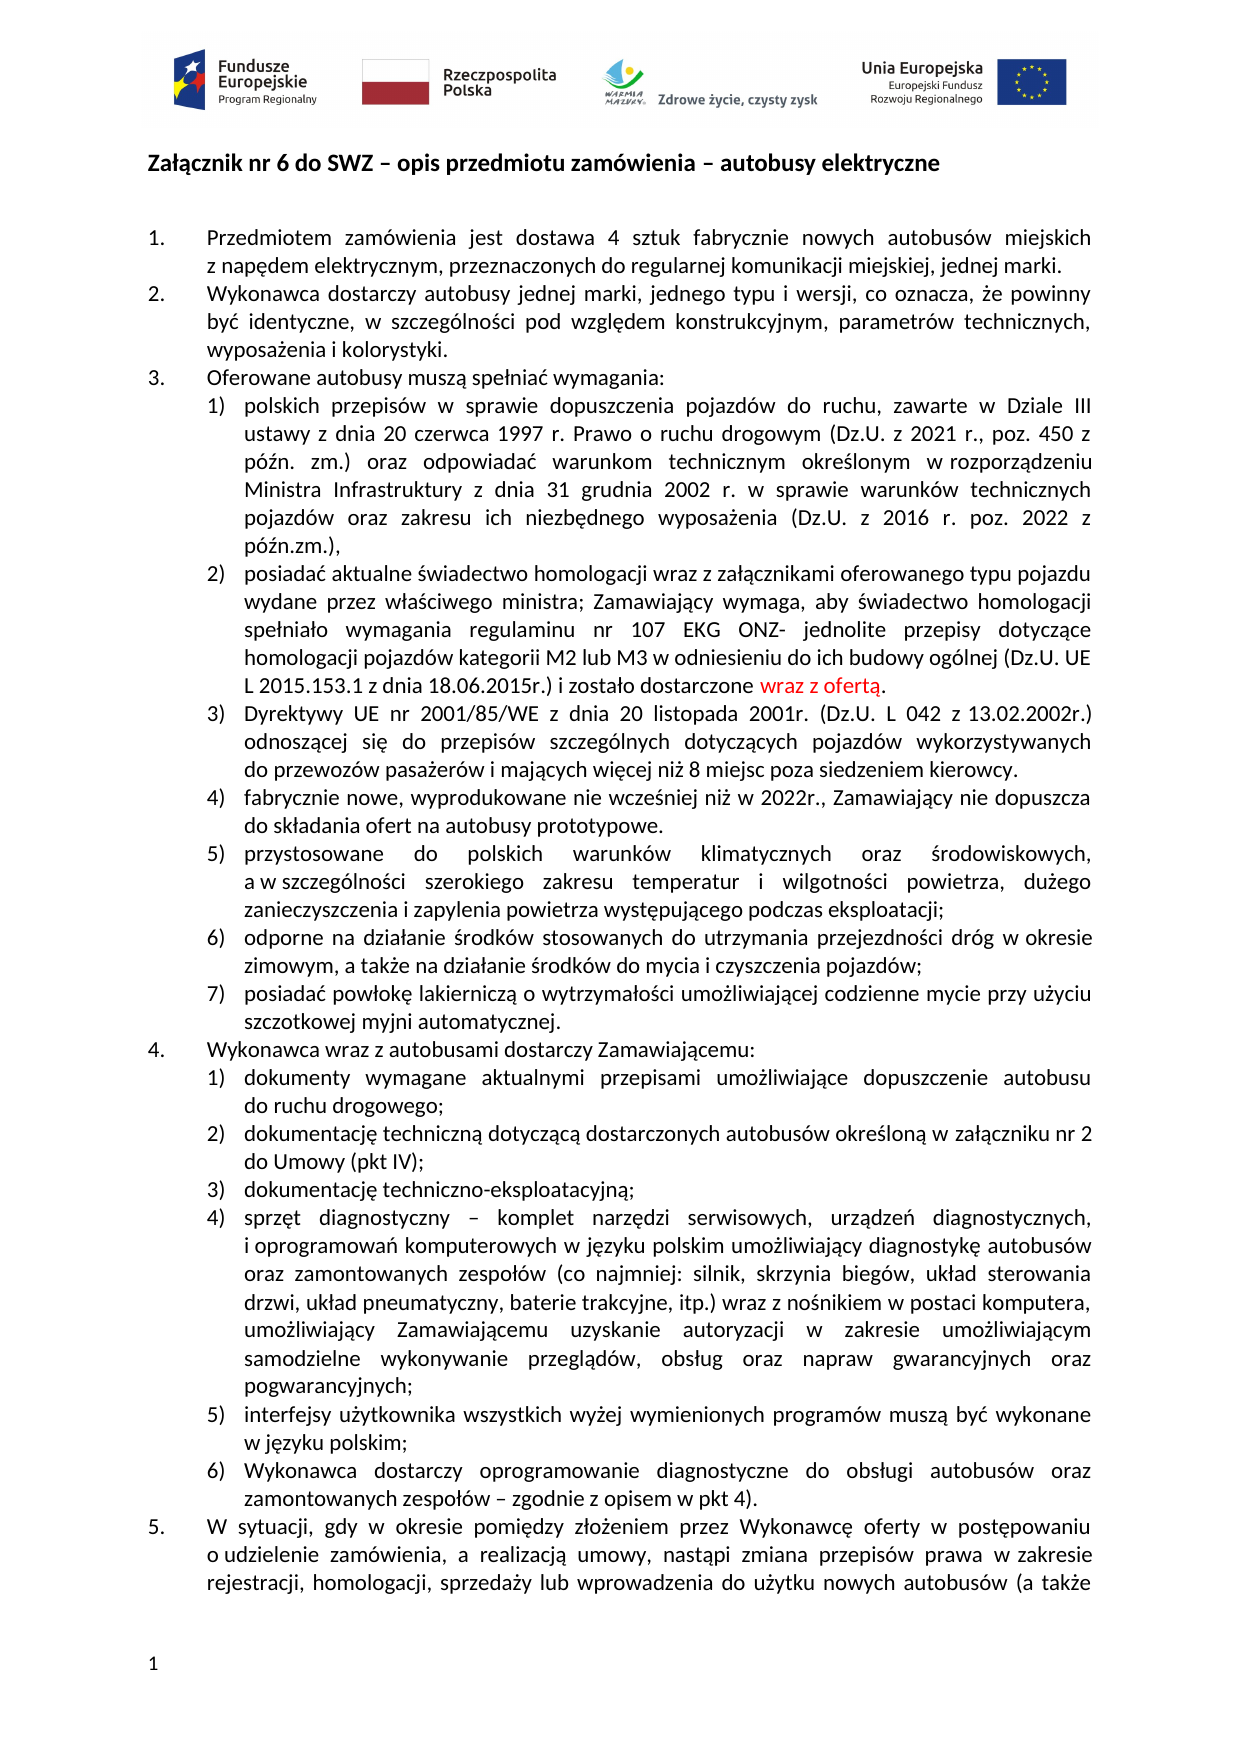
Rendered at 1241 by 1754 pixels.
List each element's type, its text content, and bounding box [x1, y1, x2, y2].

list Wykonawca wraz z autobusami dostarczy Zamawiającemu: [148, 1035, 1093, 1063]
list interfejsy użytkownika wszystkich wyżej wymienionych programów muszą być wykonane w języku polskim; [207, 1400, 1093, 1456]
list dokumentację techniczną dotyczącą dostarczonych autobusów określoną w załączniku nr 2 do Umowy (pkt IV); [207, 1119, 1093, 1176]
list sprzęt diagnostyczny – komplet narzędzi serwisowych, urządzeń diagnostycznych, i oprogramowań komputerowych w języku polskim umożliwiający diagnostykę autobusów oraz zamontowanych zespołów (co najmniej: silnik, skrzynia biegów, układ sterowania drzwi, układ pneumatyczny, baterie trakcyjne, itp.) wraz z nośnikiem w postaci komputera, umożliwiający Zamawiającemu uzyskanie autoryzacji w zakresie umożliwiającym samodzielne wykonywanie przeglądów, obsług oraz napraw gwarancyjnych oraz pogwarancyjnych; [207, 1203, 1093, 1400]
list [148, 1512, 1093, 1596]
list Wykonawca dostarczy autobusy jednej marki, jednego typu i wersji, co oznacza, że powinny być identyczne, w szczególności pod względem konstrukcyjnym, parametrów technicznych, wyposażenia i kolorystyki. [148, 279, 1093, 363]
list dokumenty wymagane aktualnymi przepisami umożliwiające dopuszczenie autobusu do ruchu drogowego; [207, 1063, 1093, 1119]
list Oferowane autobusy muszą spełniać wymagania: [148, 363, 1093, 391]
picture [140, 31, 1100, 128]
list posiadać aktualne świadectwo homologacji wraz z załącznikami oferowanego typu pojazdu wydane przez właściwego ministra; Zamawiający wymaga, aby świadectwo homologacji spełniało wymagania regulaminu nr 107 EKG ONZ- jednolite przepisy dotyczące homologacji pojazdów kategorii M2 lub M3 w odniesieniu do ich budowy ogólnej (Dz.U. UE L 2015.153.1 z dnia 18.06.2015r.) i zostało dostarczone wraz z ofertą. [207, 559, 1093, 699]
list fabrycznie nowe, wyprodukowane nie wcześniej niż w 2022r., Zamawiający nie dopuszcza do składania ofert na autobusy prototypowe. [207, 783, 1093, 839]
list polskich przepisów w sprawie dopuszczenia pojazdów do ruchu, zawarte w Dziale III ustawy z dnia 20 czerwca 1997 r. Prawo o ruchu drogowym (Dz.U. z 2021 r., poz. 450 z późn. zm.) oraz odpowiadać warunkom technicznym określonym w rozporządzeniu Ministra Infrastruktury z dnia 31 grudnia 2002 r. w sprawie warunków technicznych pojazdów oraz zakresu ich niezbędnego wyposażenia (Dz.U. z 2016 r. poz. 2022 z późn.zm.), [207, 391, 1093, 559]
list Przedmiotem zamówienia jest dostawa 4 sztuk fabrycznie nowych autobusów miejskich z napędem elektrycznym, przeznaczonych do regularnej komunikacji miejskiej, jednej marki. [148, 223, 1093, 279]
list Wykonawca dostarczy oprogramowanie diagnostyczne do obsługi autobusów oraz zamontowanych zespołów – zgodnie z opisem w pkt 4). [207, 1456, 1093, 1512]
list przystosowane do polskich warunków klimatycznych oraz środowiskowych, a w szczególności szerokiego zakresu temperatur i wilgotności powietrza, dużego zanieczyszczenia i zapylenia powietrza występującego podczas eksploatacji; [207, 839, 1093, 923]
list Dyrektywy UE nr 2001/85/WE z dnia 20 listopada 2001r. (Dz.U. L 042 z 13.02.2002r.) odnoszącej się do przepisów szczególnych dotyczących pojazdów wykorzystywanych do przewozów pasażerów i mających więcej niż 8 miejsc poza siedzeniem kierowcy. [207, 699, 1093, 783]
list posiadać powłokę lakierniczą o wytrzymałości umożliwiającej codzienne mycie przy użyciu szczotkowej myjni automatycznej. [207, 979, 1093, 1035]
subtitle Załącznik nr 6 do SWZ – opis przedmiotu zamówienia – autobusy elektryczne [148, 148, 1093, 178]
list odporne na działanie środków stosowanych do utrzymania przejezdności dróg w okresie zimowym, a także na działanie środków do mycia i czyszczenia pojazdów; [207, 923, 1093, 979]
list dokumentację techniczno-eksploatacyjną; [207, 1176, 1093, 1203]
